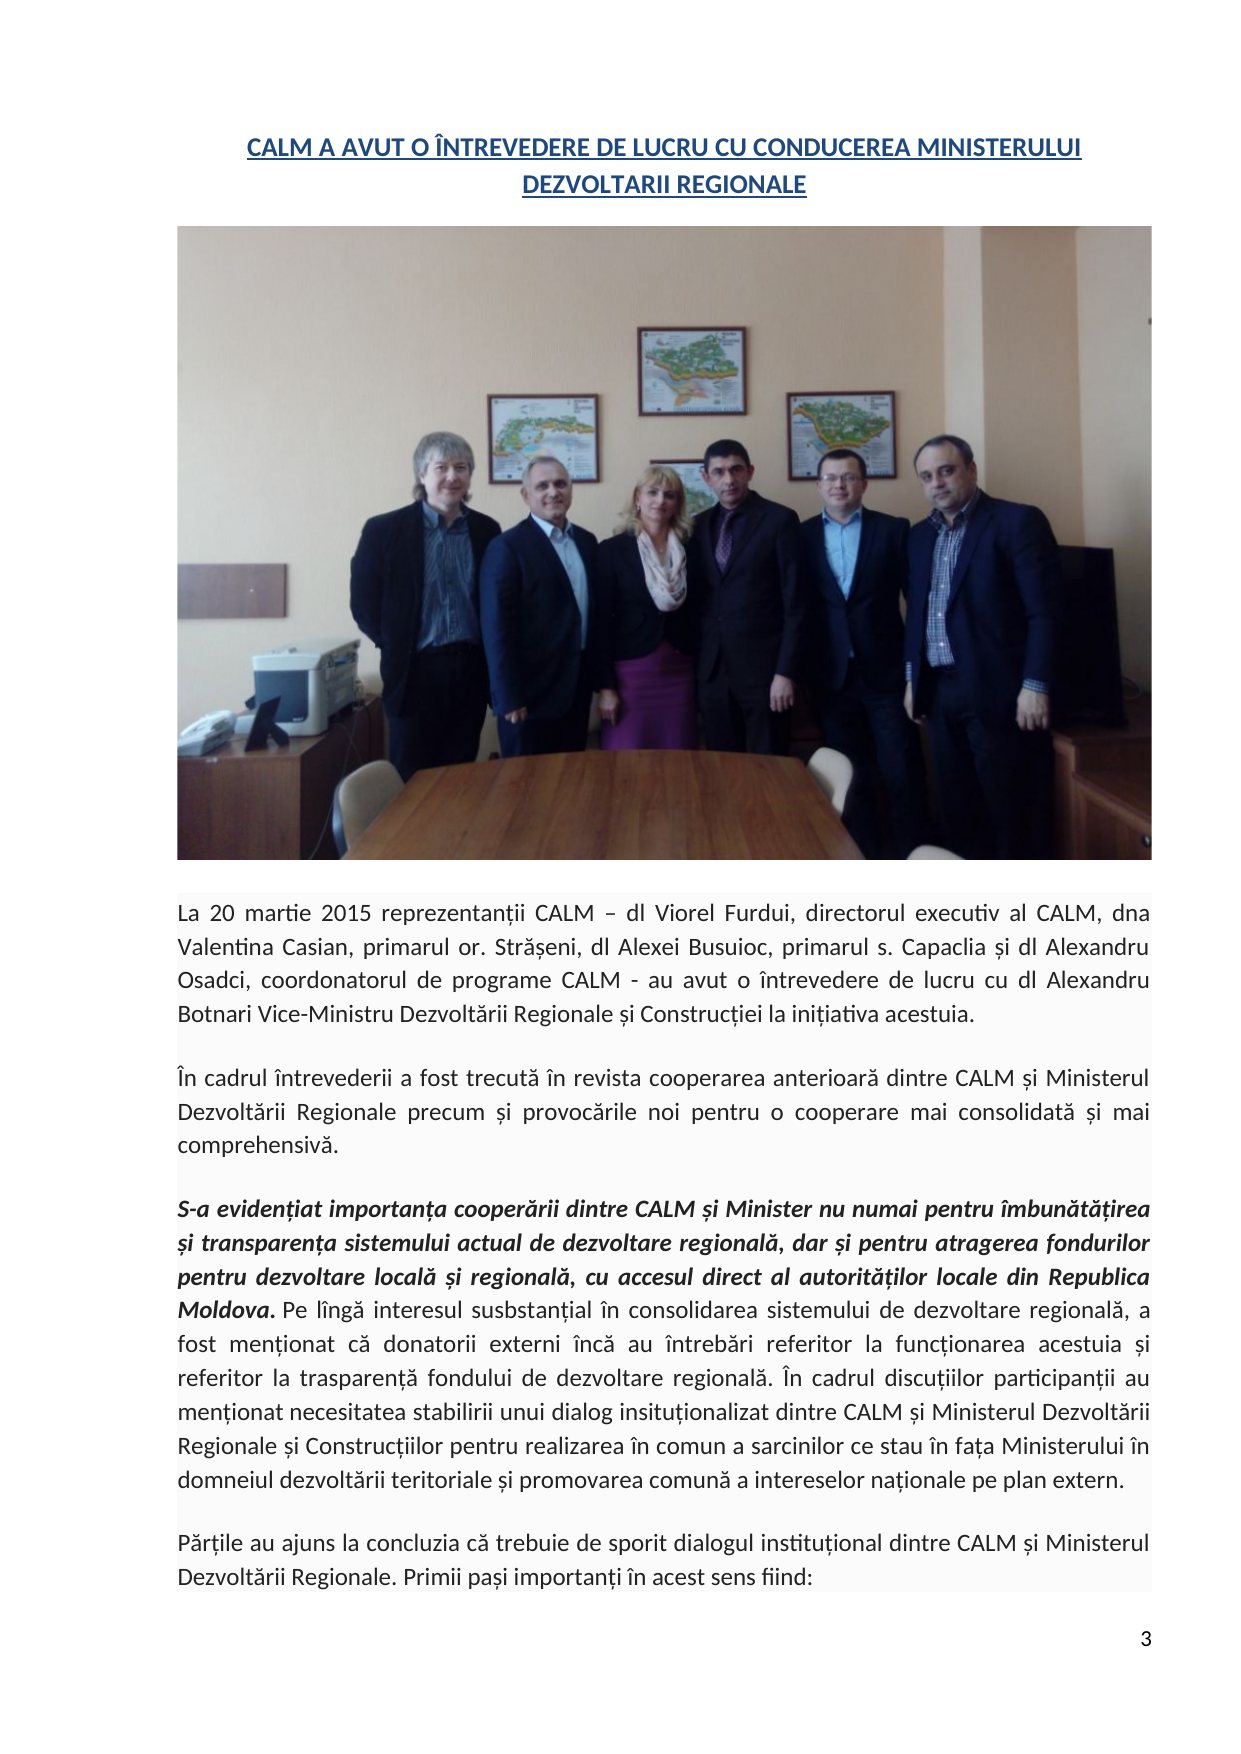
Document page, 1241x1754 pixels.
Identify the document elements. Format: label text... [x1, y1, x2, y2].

text La 20 martie 2015 reprezentanții CALM – dl Viorel Furdui, directorul executiv al CALM, dna Valentina Casian, primarul or. Strășeni, dl Alexei Busuioc, primarul s. Capaclia și dl Alexandru Osadci, coordonatorul de programe CALM - au avut o întrevedere de lucru cu dl Alexandru Botnari Vice-Ministru Dezvoltării Regionale și Construcției la inițiativa acestuia. [177, 893, 1152, 1029]
text În cadrul întrevederii a fost trecută în revista cooperarea anterioară dintre CALM și Ministerul Dezvoltării Regionale precum și provocările noi pentru o cooperare mai consolidată și mai comprehensivă. [177, 1058, 1152, 1160]
text S-a evidențiat importanța cooperării dintre CALM și Minister nu numai pentru îmbunătățirea și transparența sistemului actual de dezvoltare regională, dar și pentru atragerea fondurilor pentru dezvoltare locală și regională, cu accesul direct al autorităților locale din Republica Moldova. Pe lîngă interesul susbstanțial în consolidarea sistemului de dezvoltare regională, a fost menționat că donatorii externi încă au întrebări referitor la funcționarea acestuia și referitor la trasparență fondului de dezvoltare regională. În cadrul discuțiilor participanții au menționat necesitatea stabilirii unui dialog insituționalizat dintre CALM și Ministerul Dezvoltării Regionale și Construcțiilor pentru realizarea în comun a sarcinilor ce stau în fața Ministerului în domneiul dezvoltării teritoriale și promovarea comună a intereselor naționale pe plan extern. [177, 1189, 1152, 1495]
picture [177, 226, 1152, 860]
text CALM A AVUT O ÎNTREVEDERE DE LUCRU CU CONDUCEREA MINISTERULUI DEZVOLTARII REGIONALE [177, 130, 1152, 201]
text Părțile au ajuns la concluzia că trebuie de sporit dialogul instituțional dintre CALM și Ministerul Dezvoltării Regionale. Primii pași importanți în acest sens fiind: [177, 1524, 1152, 1592]
